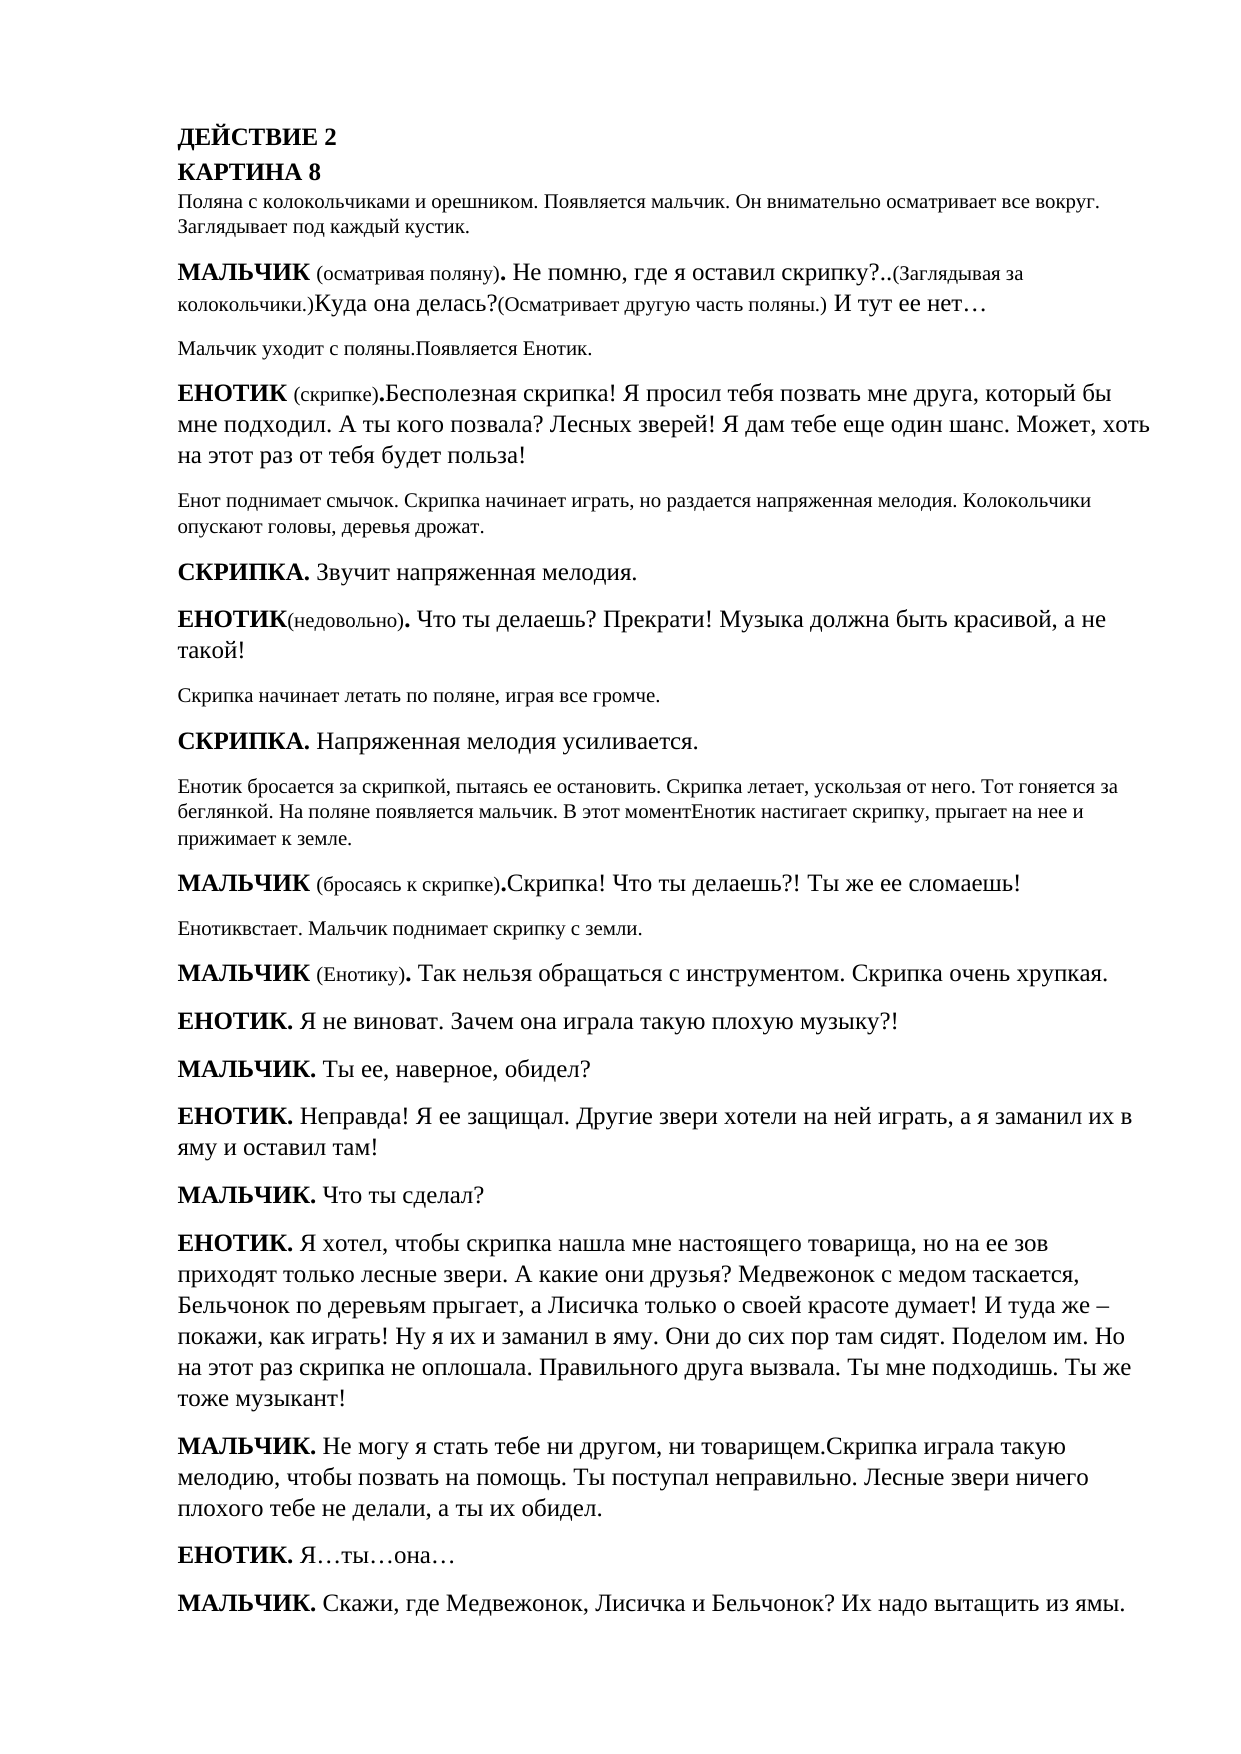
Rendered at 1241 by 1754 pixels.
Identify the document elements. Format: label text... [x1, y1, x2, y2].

text МАЛЬЧИК. Ты ее, наверное, обидел? [177, 1054, 1152, 1082]
text МАЛЬЧИК (бросаясь к скрипке).Скрипка! Что ты делаешь?! Ты же ее сломаешь! [177, 868, 1152, 897]
text ЕНОТИК. Я…ты…она… [177, 1541, 1152, 1569]
subtitle ДЕЙСТВИЕ 2 [177, 122, 1152, 151]
text Скрипка начинает летать по поляне, играя все громче. [177, 683, 1152, 707]
text Енотик бросается за скрипкой, пытаясь ее остановить. Скрипка летает, ускользая от него. Тот гоняется за беглянкой. На поляне появляется мальчик. В этот моментЕнотик настигает скрипку, прыгает на нее и прижимает к земле. [177, 773, 1152, 849]
text МАЛЬЧИК. Что ты сделал? [177, 1180, 1152, 1209]
text СКРИПКА. Напряженная мелодия усиливается. [177, 726, 1152, 754]
text ЕНОТИК. Неправда! Я ее защищал. Другие звери хотели на ней играть, а я заманил их в яму и оставил там! [177, 1101, 1152, 1161]
text МАЛЬЧИК (Енотику). Так нельзя обращаться с инструментом. Скрипка очень хрупкая. [177, 958, 1152, 987]
text МАЛЬЧИК. Не могу я стать тебе ни другом, ни товарищем.Скрипка играла такую мелодию, чтобы позвать на помощь. Ты поступал неправильно. Лесные звери ничего плохого тебе не делали, а ты их обидел. [177, 1431, 1152, 1522]
text Енот поднимает смычок. Скрипка начинает играть, но раздается напряженная мелодия. Колокольчики опускают головы, деревья дрожат. [177, 488, 1152, 538]
text МАЛЬЧИК. Скажи, где Медвежонок, Лисичка и Бельчонок? Их надо вытащить из ямы. [177, 1588, 1152, 1617]
text Енотиквстает. Мальчик поднимает скрипку с земли. [177, 916, 1152, 940]
subtitle КАРТИНА 8 [177, 157, 1152, 186]
text ЕНОТИК (скрипке).Бесполезная скрипка! Я просил тебя позвать мне друга, который бы мне подходил. А ты кого позвала? Лесных зверей! Я дам тебе еще один шанс. Может, хоть на этот раз от тебя будет польза! [177, 378, 1152, 469]
text ЕНОТИК. Я не виноват. Зачем она играла такую плохую музыку?! [177, 1006, 1152, 1035]
text ЕНОТИК(недовольно). Что ты делаешь? Прекрати! Музыка должна быть красивой, а не такой! [177, 604, 1152, 664]
text МАЛЬЧИК (осматривая поляну). Не помню, где я оставил скрипку?..(Заглядывая за колокольчики.)Куда она делась?(Осматривает другую часть поляны.) И тут ее нет… [177, 257, 1152, 317]
text Поляна с колокольчиками и орешником. Появляется мальчик. Он внимательно осматривает все вокруг. Заглядывает под каждый кустик. [177, 188, 1152, 238]
text Мальчик уходит с поляны.Появляется Енотик. [177, 336, 1152, 360]
text СКРИПКА. Звучит напряженная мелодия. [177, 557, 1152, 586]
text ЕНОТИК. Я хотел, чтобы скрипка нашла мне настоящего товарища, но на ее зов приходят только лесные звери. А какие они друзья? Медвежонок с медом таскается, Бельчонок по деревьям прыгает, а Лисичка только о своей красоте думает! И туда же – покажи, как играть! Ну я их и заманил в яму. Они до сих пор там сидят. Поделом им. Но на этот раз скрипка не оплошала. Правильного друга вызвала. Ты мне подходишь. Ты же тоже музыкант! [177, 1228, 1152, 1412]
